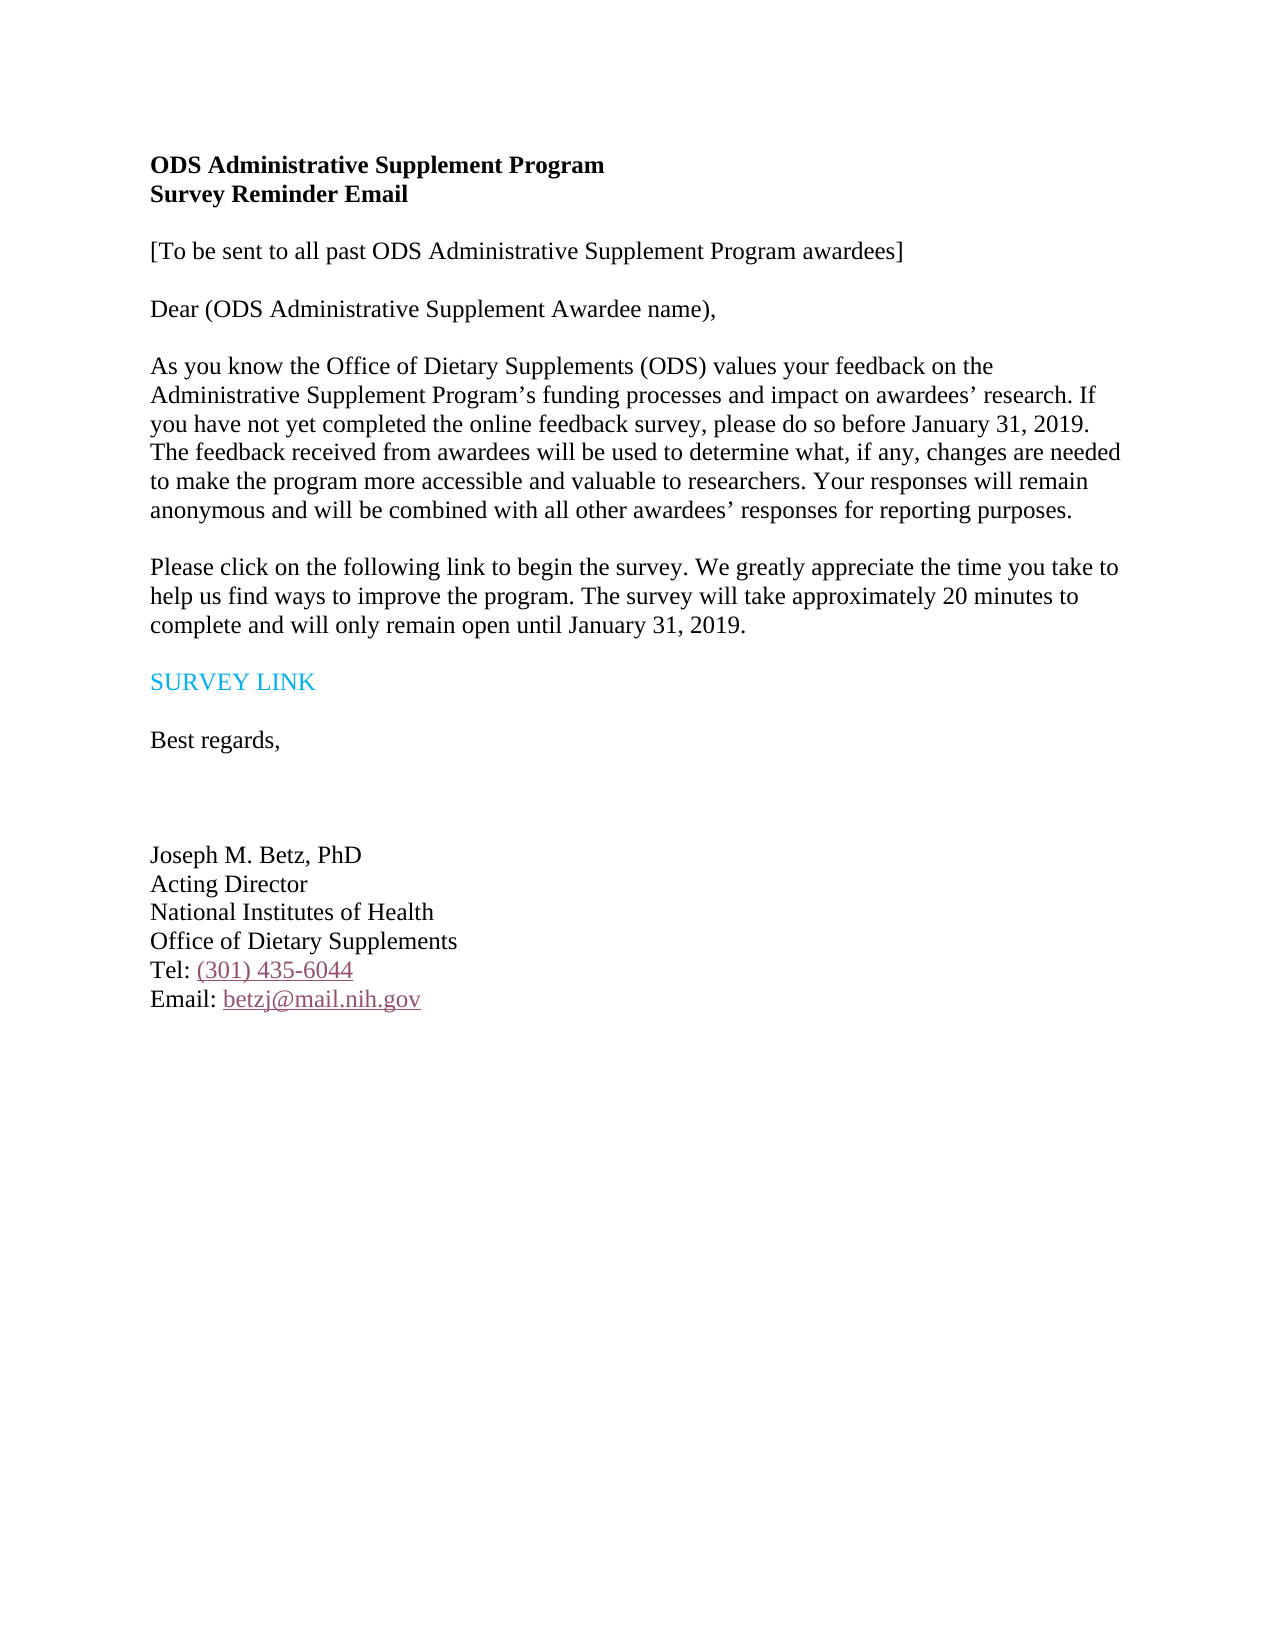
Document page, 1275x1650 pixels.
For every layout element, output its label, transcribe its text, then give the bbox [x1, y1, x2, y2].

text Dear (ODS Administrative Supplement Awardee name), [150, 294, 1125, 322]
text Joseph M. Betz, PhD [150, 840, 1125, 869]
text SURVEY LINK [150, 667, 1125, 696]
text As you know the Office of Dietary Supplements (ODS) values your feedback on the Administrative Supplement Program’s funding processes and impact on awardees’ research. If you have not yet completed the online feedback survey, please do so before January 31, 2019. The feedback received from awardees will be used to determine what, if any, changes are needed to make the program more accessible and valuable to researchers. Your responses will remain anonymous and will be combined with all other awardees’ responses for reporting purposes. [150, 351, 1125, 524]
text Best regards, [150, 725, 1125, 754]
text [To be sent to all past ODS Administrative Supplement Program awardees] [150, 236, 1125, 265]
text Tel: (301) 435-6044 [150, 955, 1125, 984]
text Acting Director [150, 869, 1125, 897]
text National Institutes of Health [150, 897, 1125, 926]
text ODS Administrative Supplement Program [150, 150, 1125, 179]
text Office of Dietary Supplements [150, 926, 1125, 955]
text Survey Reminder Email [150, 179, 1125, 207]
text Please click on the following link to begin the survey. We greatly appreciate the time you take to help us find ways to improve the program. The survey will take approximately 20 minutes to complete and will only remain open until January 31, 2019. [150, 552, 1125, 639]
text Email: betzj@mail.nih.gov [150, 984, 1125, 1012]
